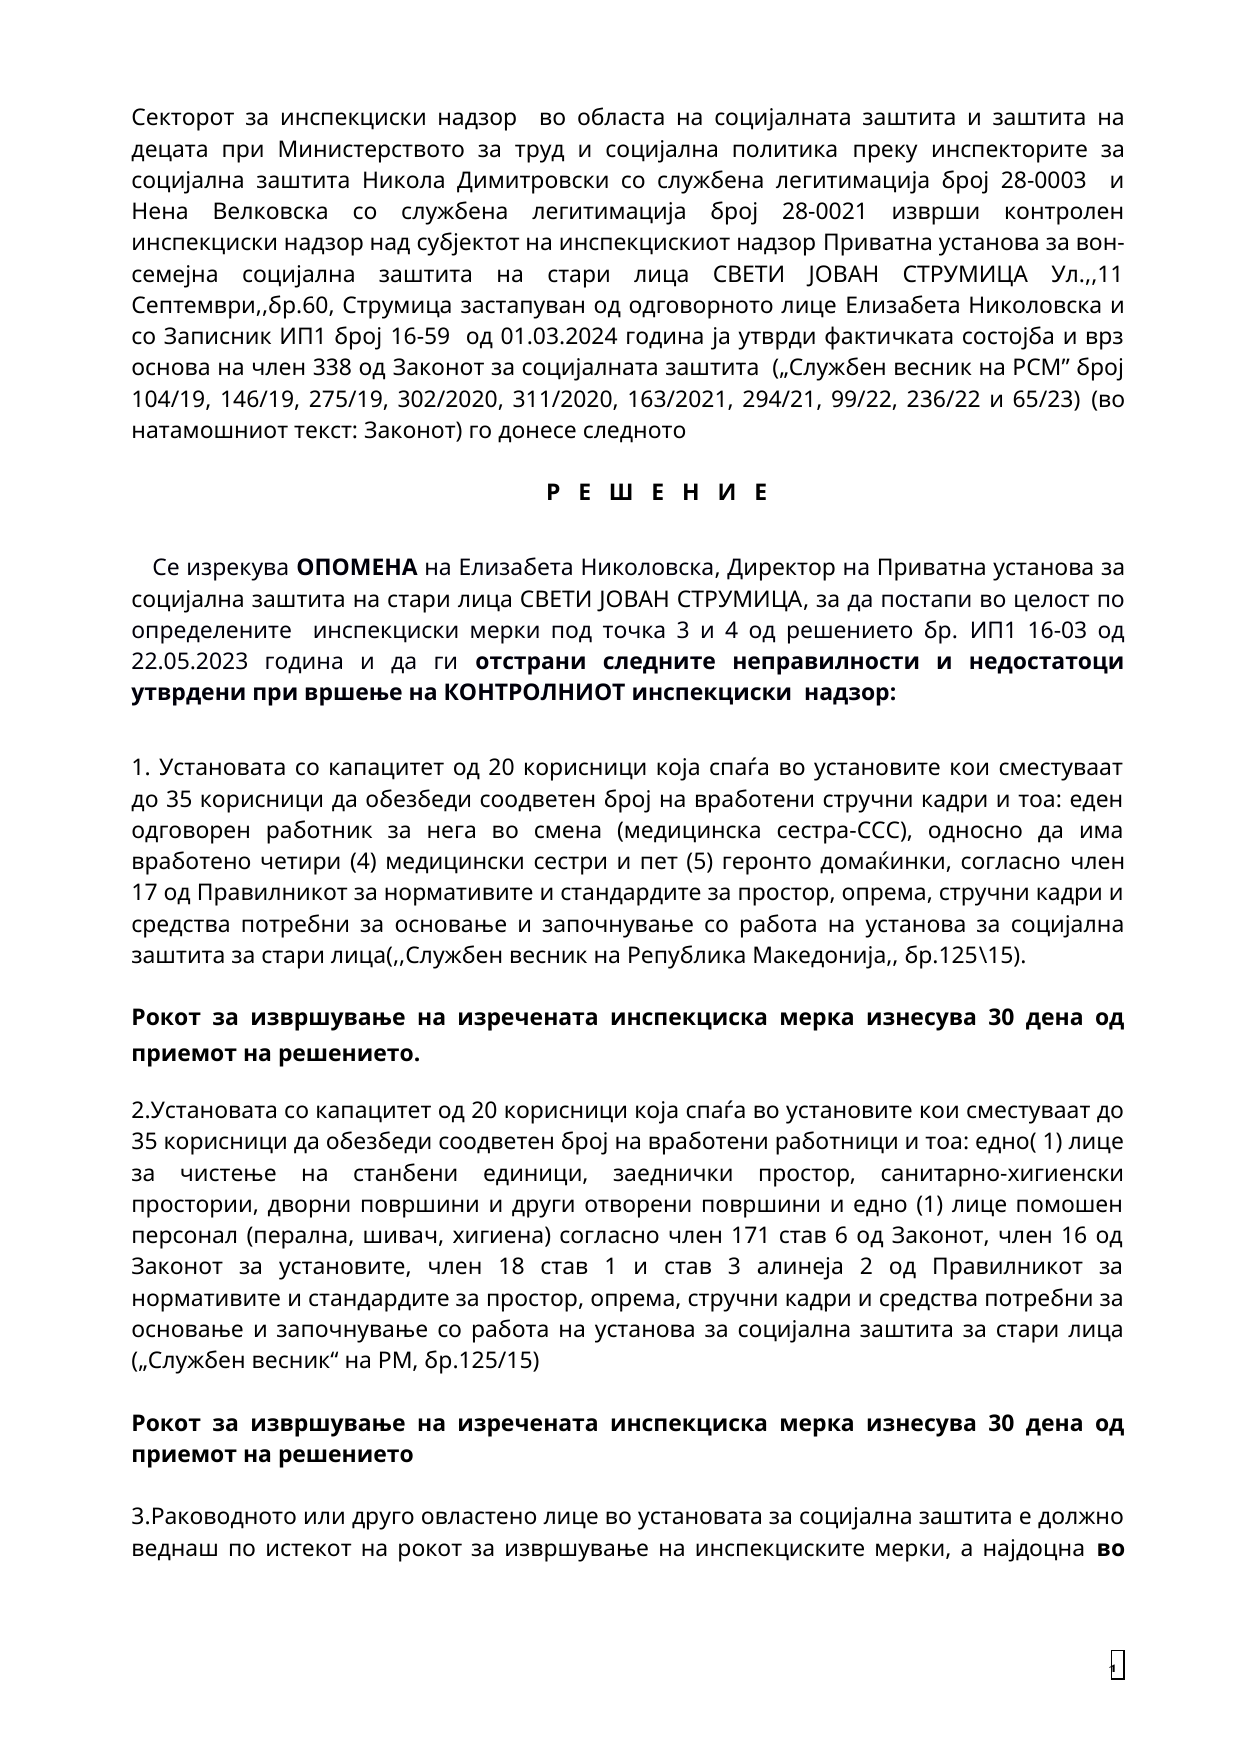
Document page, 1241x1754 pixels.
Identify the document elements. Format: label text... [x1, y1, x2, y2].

text Р Е Ш Е Н И Е [131, 476, 1125, 507]
list Се изрекува ОПОМЕНА на Елизабета Николовска, Директор на Приватна установа за социјална заштита на стари лица СВЕТИ ЈОВАН СТРУМИЦА, за да постапи во целост по определените инспекциски мерки под точка 3 и 4 од решението бр. ИП1 16-03 од 22.05.2023 година и да ги отстрани следните неправилности и недостатоци утврдени при вршење на КОНТРОЛНИОТ инспекциски надзор: [72, 551, 1125, 707]
list 2.Установата со капацитет од 20 корисници која спаѓа во установите кои сместуваат до 35 корисници да обезбеди соодветен број на вработени работници и тоа: едно( 1) лице за чистење на станбени единици, заеднички простор, санитарно-хигиенски простории, дворни површини и други отворени површини и едно (1) лице помошен персонал (перална, шивач, хигиена) согласно член 171 став 6 од Законот, член 16 од Законот за установите, член 18 став 1 и став 3 алинеја 2 од Правилникот за нормативите и стандардите за простор, опрема, стручни кадри и средства потребни за основање и започнување со работа на установа за социјална заштита за стари лица („Службен весник“ на РМ, бр.125/15) [131, 1094, 1125, 1375]
list 1. Установата со капацитет од 20 корисници која спаѓа во установите кои сместуваат до 35 корисници да обезбеди соодветен број на вработени стручни кадри и тоа: еден одговорен работник за нега во смена (медицинска сестра-ССС), односно да има вработено четири (4) медицински сестри и пет (5) геронто домаќинки, согласно член 17 од Правилникот за нормативите и стандардите за простор, опрема, стручни кадри и средства потребни за основање и започнување со работа на установа за социјална заштита за стари лица(,,Службен весник на Република Македонија,, бр.125\15). [131, 751, 1125, 970]
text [131, 1500, 1125, 1563]
text Секторот за инспекциски надзор во областа на социјалната заштита и заштита на децата при Министерството за труд и социјална политика преку инспекторите за социјална заштита Никола Димитровски со службена легитимација број 28-0003 и Нена Велковска со службена легитимација број 28-0021 изврши контролен инспекциски надзор над субјектот на инспекцискиот надзор Приватна установа за вон-семејна социјална заштита на стари лица СВЕТИ ЈОВАН СТРУМИЦА Ул.,,11 Септември,,бр.60, Струмица застапуван од одговорното лице Елизабета Николовска и со Записник ИП1 број 16-59 од 01.03.2024 година ја утврди фактичката состојба и врз основа на член 338 од Законот за социјалната заштита („Службен весник на РСМ” број 104/19, 146/19, 275/19, 302/2020, 311/2020, 163/2021, 294/21, 99/22, 236/22 и 65/23) (во натамошниот текст: Законот) го донесе следното [131, 101, 1125, 445]
text Рокот за извршување на изречената инспекциска мерка изнесува 30 дена од приемот на решението. [131, 1001, 1125, 1068]
list Рокот за извршување на изречената инспекциска мерка изнесува 30 дена од приемот на решението [131, 1406, 1125, 1469]
